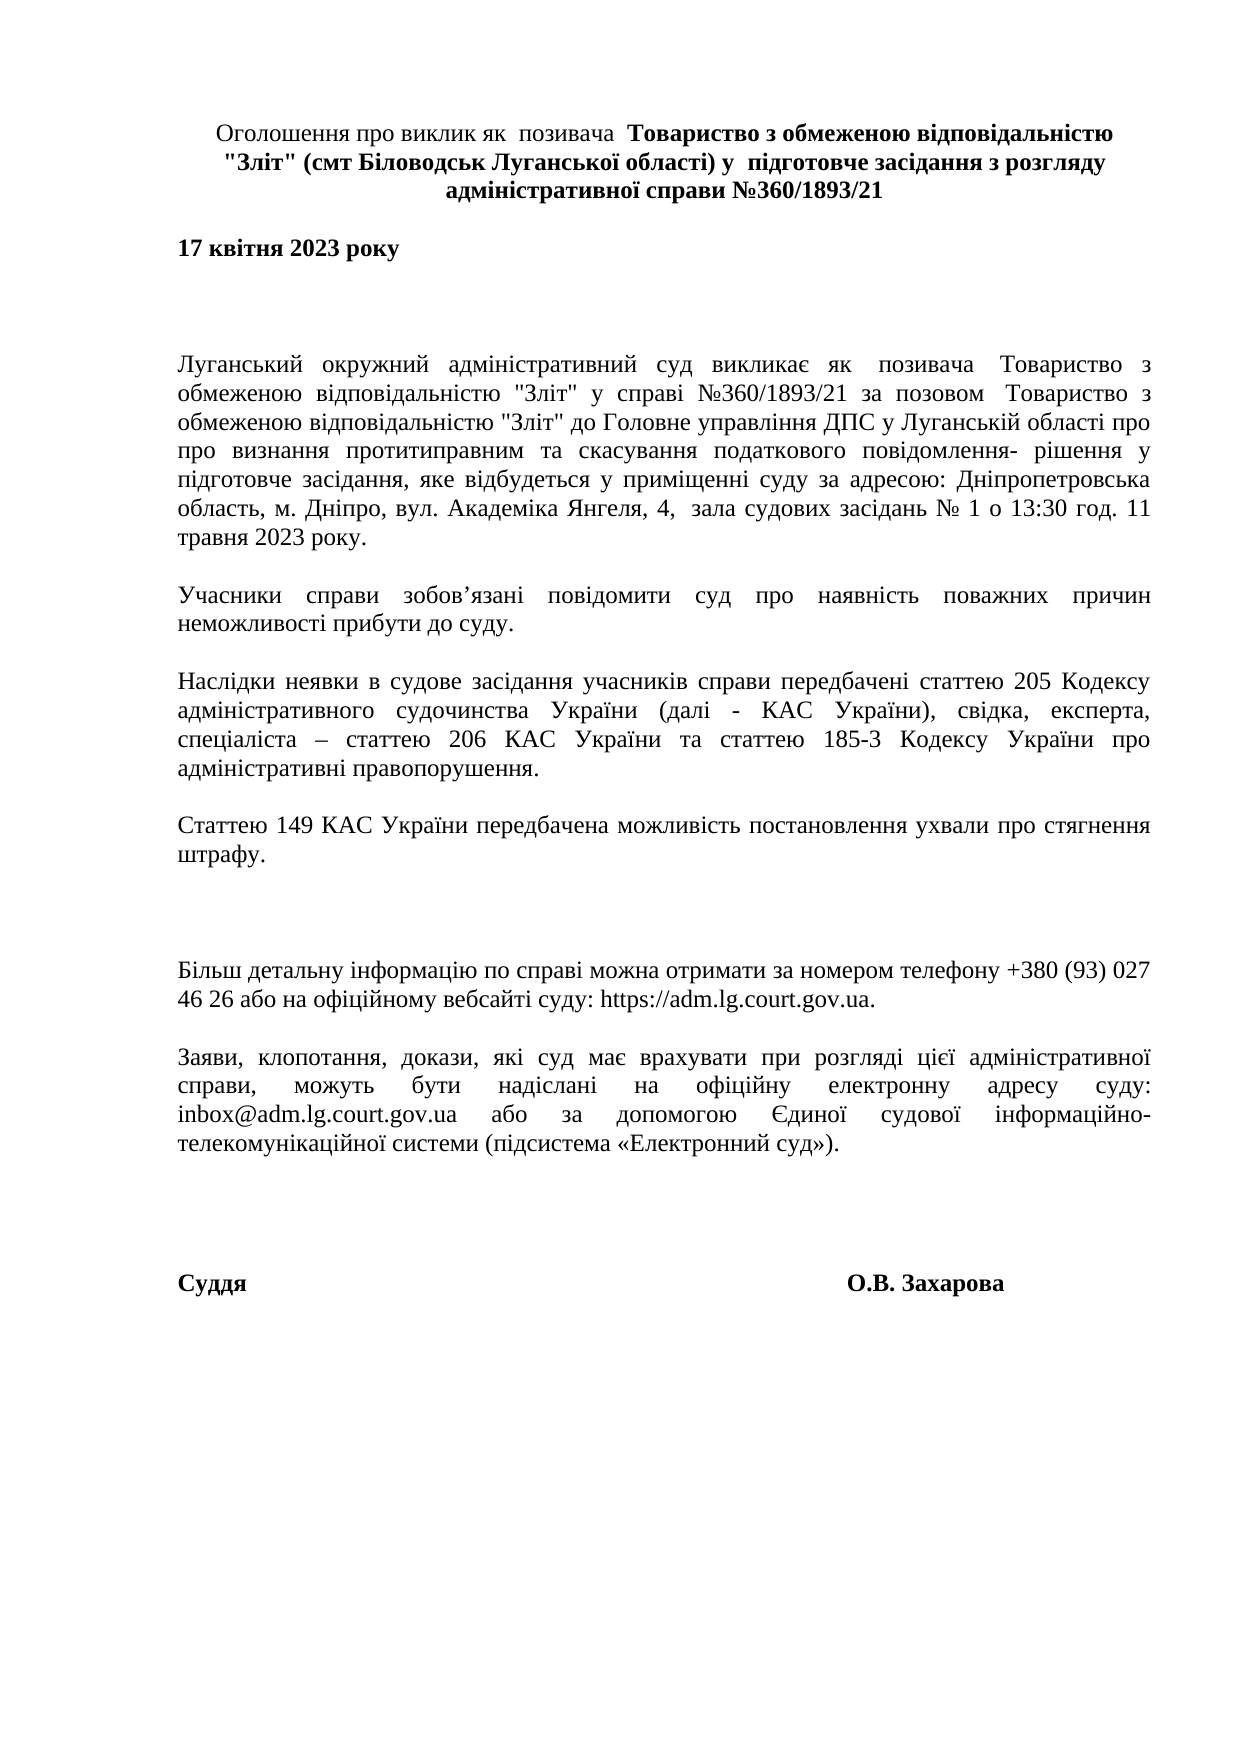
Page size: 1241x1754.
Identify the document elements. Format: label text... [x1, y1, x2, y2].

text Статтею 149 КАС України передбачена можливість постановлення ухвали про стягнення штрафу. [177, 811, 1152, 868]
text Суддя О.В. Захарова [177, 1268, 1152, 1297]
text 17 квітня 2023 року [177, 233, 1152, 262]
text Учасники справи зобов’язані повідомити суд про наявність поважних причин неможливості прибути до суду. [177, 580, 1152, 637]
text Заяви, клопотання, докази, які суд має врахувати при розгляді цієї адміністративної справи, можуть бути надіслані на офіційну електронну адресу суду: inbox@adm.lg.court.gov.ua або за допомогою Єдиної судової інформаційно-телекомунікаційної системи (підсистема «Електронний суд»). [177, 1042, 1152, 1157]
text Луганський окружний адміністративний суд викликає як позивача Товариство з обмеженою відповідальністю "Зліт" у справі №360/1893/21 за позовом Товариство з обмеженою відповідальністю "Зліт" до Головне управління ДПС у Луганській області про про визнання протитиправним та скасування податкового повідомлення- рішення у підготовче засідання, яке відбудеться у приміщенні суду за адресою: Дніпропетровська область, м. Дніпро, вул. Академіка Янгеля, 4, зала судових засідань № 1 о 13:30 год. 11 травня 2023 року. [177, 349, 1152, 551]
text Більш детальну інформацію по справі можна отримати за номером телефону +380 (93) 027 46 26 або на офіційному вебсайті суду: https://adm.lg.court.gov.ua. [177, 955, 1152, 1013]
text Наслідки неявки в судове засідання учасників справи передбачені статтею 205 Кодексу адміністративного судочинства України (далі - КАС України), свідка, експерта, спеціаліста – статтею 206 КАС України та статтею 185-3 Кодексу України про адміністративні правопорушення. [177, 666, 1152, 781]
text Оголошення про виклик як позивача Товариство з обмеженою відповідальністю "Зліт" (смт Біловодськ Луганської області) у підготовче засідання з розгляду адміністративної справи №360/1893/21 [177, 118, 1152, 204]
